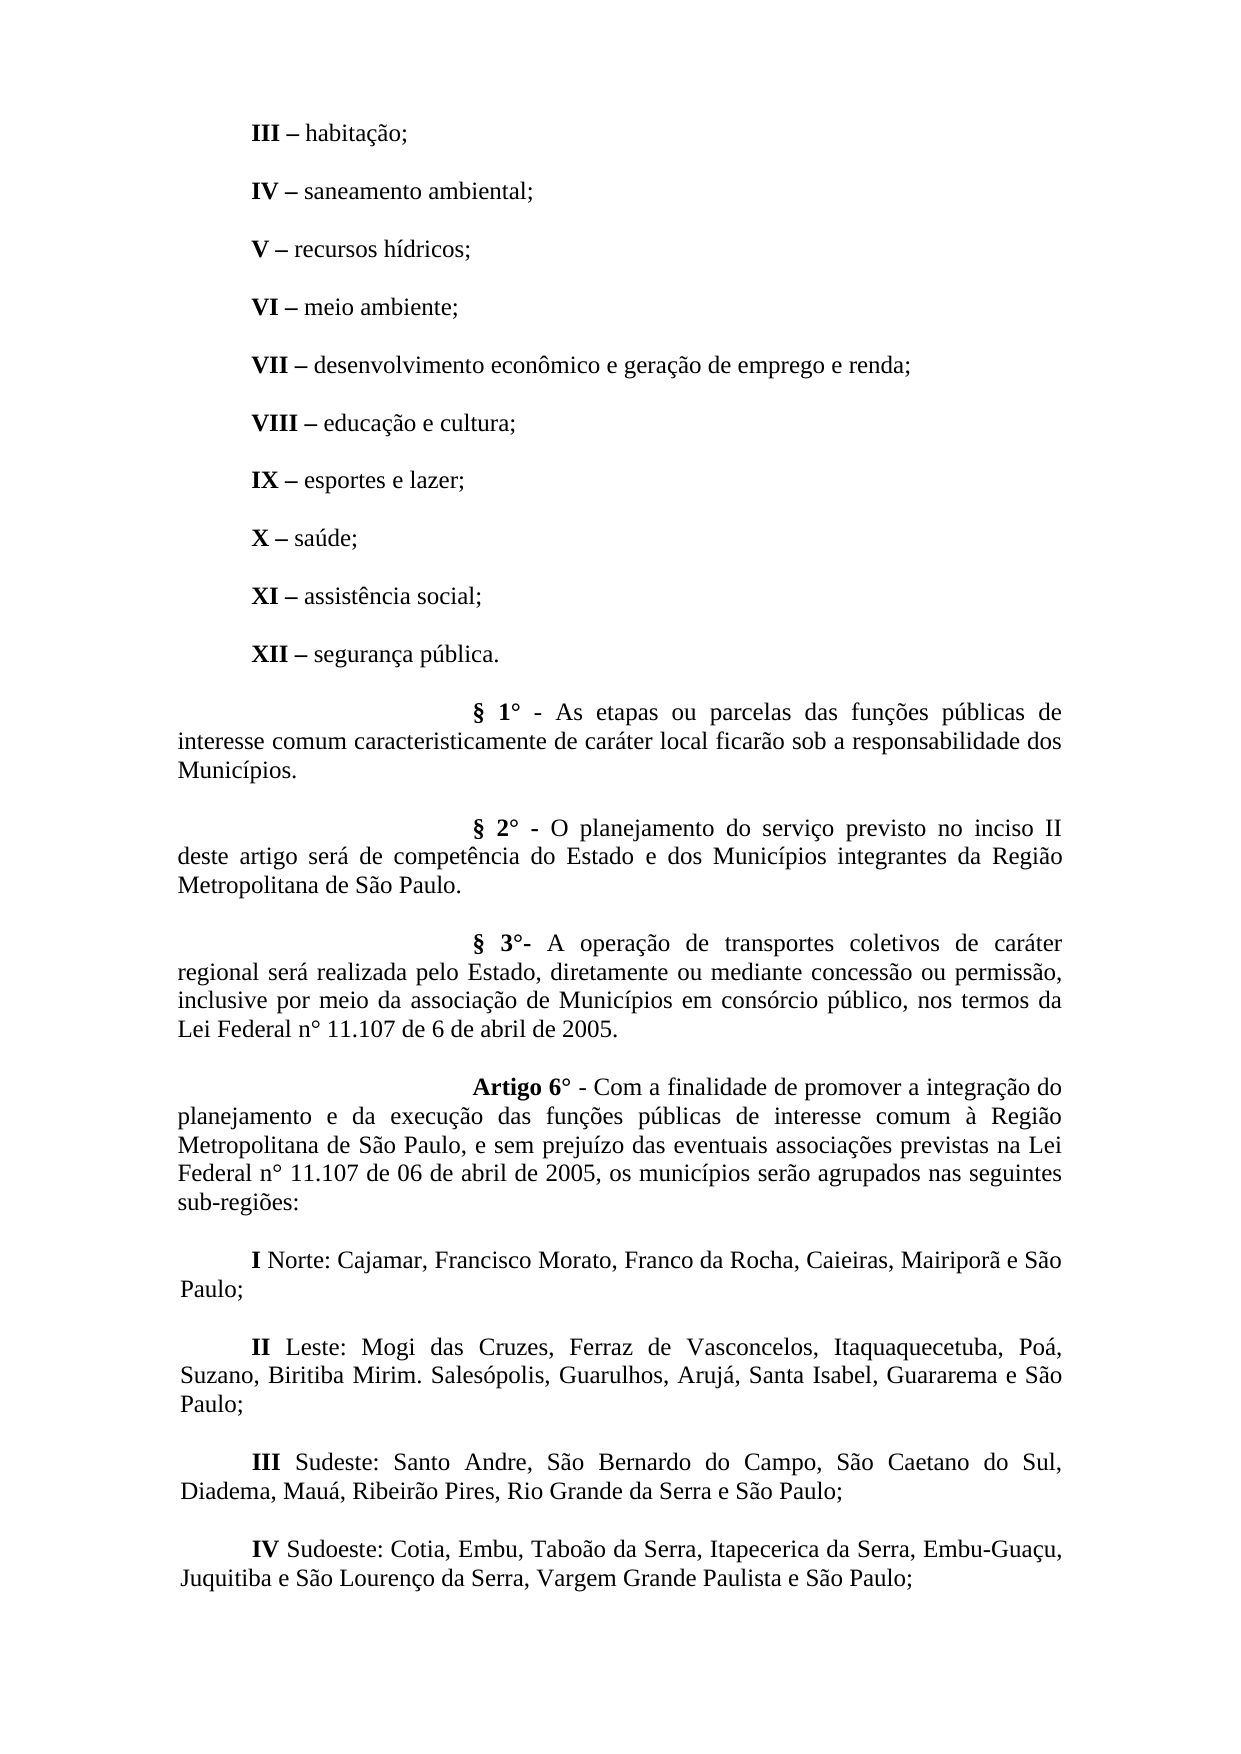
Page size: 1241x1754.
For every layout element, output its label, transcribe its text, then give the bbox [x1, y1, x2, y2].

text II Leste: Mogi das Cruzes, Ferraz de Vasconcelos, Itaquaquecetuba, Poá, Suzano, Biritiba Mirim. Salesópolis, Guarulhos, Arujá, Santa Isabel, Guararema e São Paulo; [180, 1332, 1063, 1418]
text VI – meio ambiente; [177, 292, 1063, 321]
text X – saúde; [177, 523, 1063, 552]
text § 2° - O planejamento do serviço previsto no inciso II deste artigo será de competência do Estado e dos Municípios integrantes da Região Metropolitana de São Paulo. [177, 813, 1063, 899]
text IV Sudoeste: Cotia, Embu, Taboão da Serra, Itapecerica da Serra, Embu-Guaçu, Juquitiba e São Lourenço da Serra, Vargem Grande Paulista e São Paulo; [180, 1534, 1063, 1591]
text VII – desenvolvimento econômico e geração de emprego e renda; [177, 350, 1063, 378]
text § 3°- A operação de transportes coletivos de caráter regional será realizada pelo Estado, diretamente ou mediante concessão ou permissão, inclusive por meio da associação de Municípios em consórcio público, nos termos da Lei Federal n° 11.107 de 6 de abril de 2005. [177, 928, 1063, 1043]
text IV – saneamento ambiental; [177, 176, 1063, 205]
text XII – segurança pública. [177, 639, 1063, 668]
text Artigo 6° - Com a finalidade de promover a integração do planejamento e da execução das funções públicas de interesse comum à Região Metropolitana de São Paulo, e sem prejuízo das eventuais associações previstas na Lei Federal n° 11.107 de 06 de abril de 2005, os municípios serão agrupados nas seguintes sub-regiões: [177, 1072, 1063, 1216]
text IX – esportes e lazer; [177, 466, 1063, 494]
text XI – assistência social; [177, 581, 1063, 610]
text III – habitação; [177, 118, 1063, 147]
text V – recursos hídricos; [177, 234, 1063, 263]
text § 1° - As etapas ou parcelas das funções públicas de interesse comum caracteristicamente de caráter local ficarão sob a responsabilidade dos Municípios. [177, 697, 1063, 783]
text VIII – educação e cultura; [177, 408, 1063, 436]
text III Sudeste: Santo Andre, São Bernardo do Campo, São Caetano do Sul, Diadema, Mauá, Ribeirão Pires, Rio Grande da Serra e São Paulo; [180, 1447, 1063, 1505]
text I Norte: Cajamar, Francisco Morato, Franco da Rocha, Caieiras, Mairiporã e São Paulo; [180, 1245, 1063, 1303]
